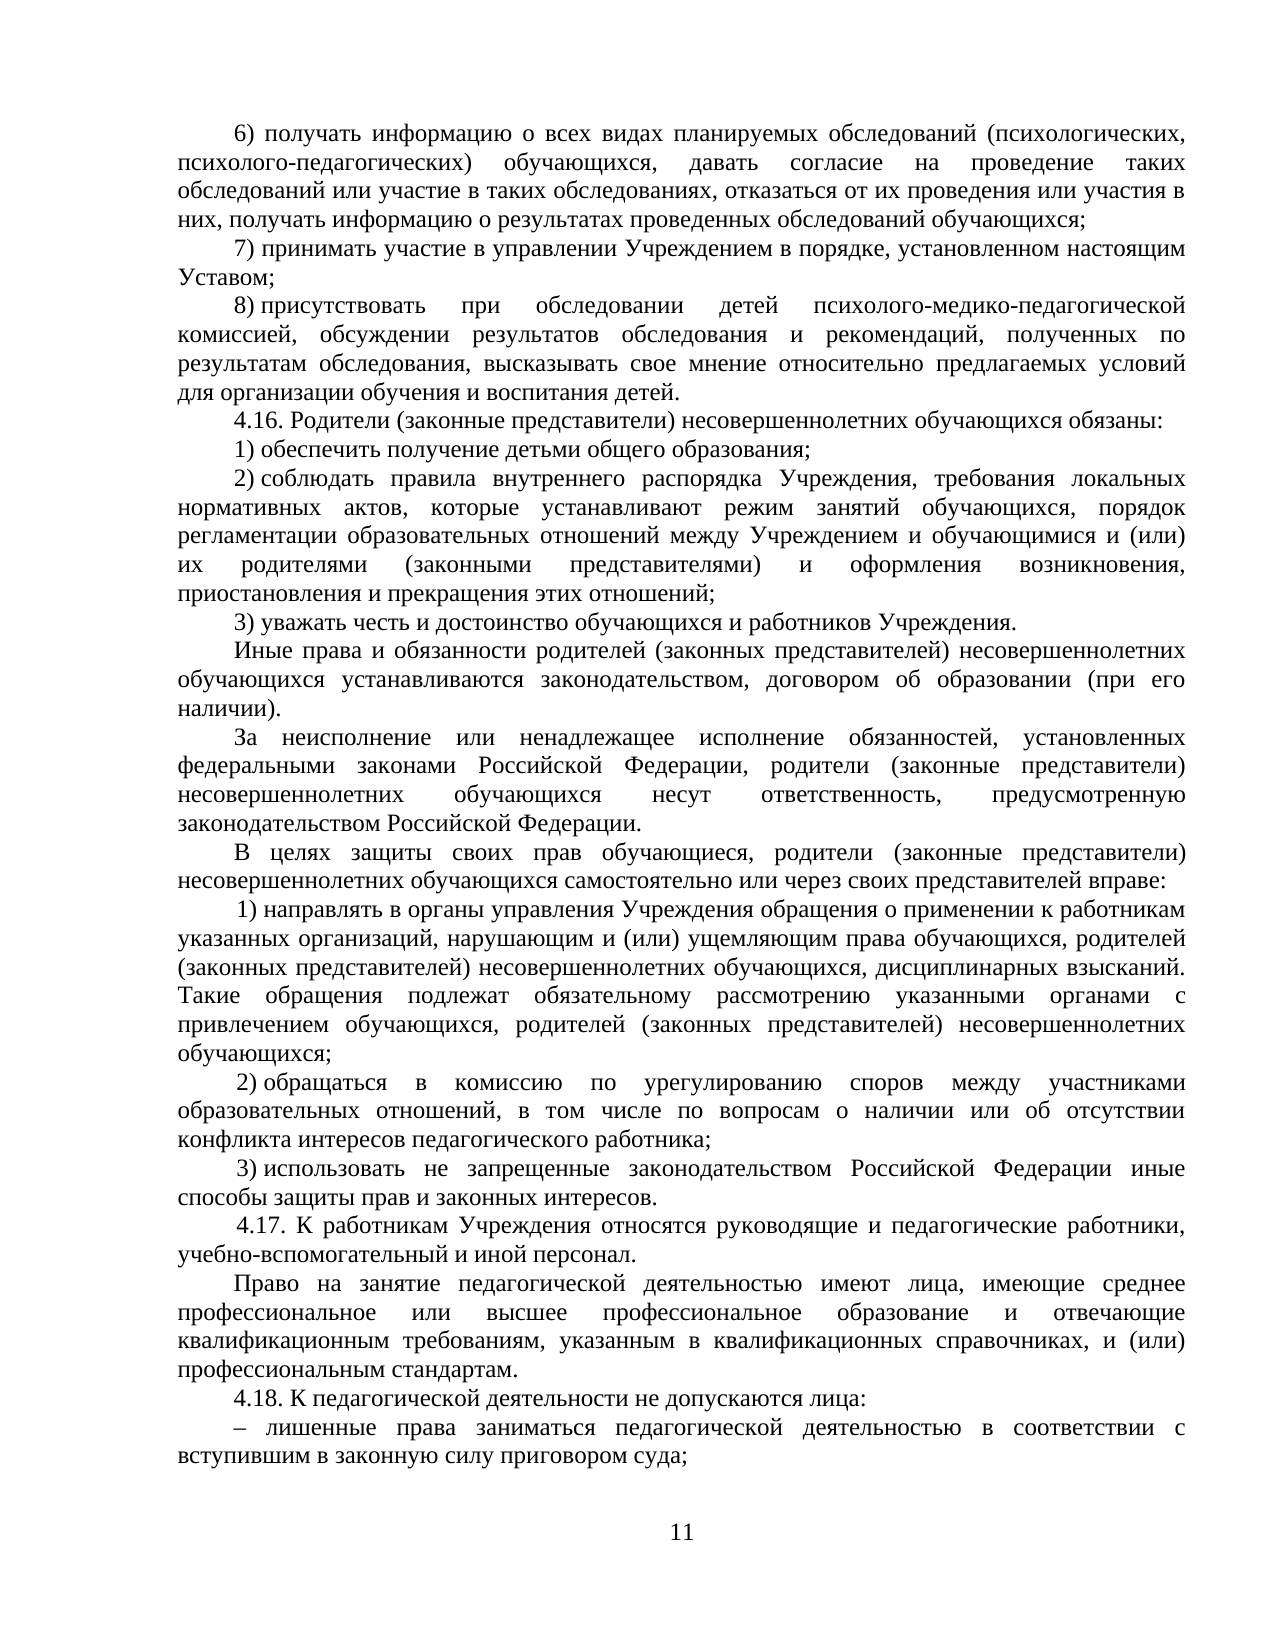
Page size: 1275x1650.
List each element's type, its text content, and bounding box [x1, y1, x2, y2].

text 2) обращаться в комиссию по урегулированию споров между участниками образовательных отношений, в том числе по вопросам о наличии или об отсутствии конфликта интересов педагогического работника; [177, 1067, 1186, 1153]
text 7) принимать участие в управлении Учреждением в порядке, установленном настоящим Уставом; [177, 233, 1186, 291]
text 8) присутствовать при обследовании детей психолого-медико-педагогической комиссией, обсуждении результатов обследования и рекомендаций, полученных по результатам обследования, высказывать свое мнение относительно предлагаемых условий для организации обучения и воспитания детей. [177, 291, 1186, 406]
text В целях защиты своих прав обучающиеся, родители (законные представители) несовершеннолетних обучающихся самостоятельно или через своих представителей вправе: [177, 837, 1186, 894]
text 1) направлять в органы управления Учреждения обращения о применении к работникам указанных организаций, нарушающим и (или) ущемляющим права обучающихся, родителей (законных представителей) несовершеннолетних обучающихся, дисциплинарных взысканий. Такие обращения подлежат обязательному рассмотрению указанными органами с привлечением обучающихся, родителей (законных представителей) несовершеннолетних обучающихся; [177, 894, 1186, 1067]
text За неисполнение или ненадлежащее исполнение обязанностей, установленных федеральными законами Российской Федерации, родители (законные представители) несовершеннолетних обучающихся несут ответственность, предусмотренную законодательством Российской Федерации. [177, 722, 1186, 837]
text 1) обеспечить получение детьми общего образования; [177, 434, 1186, 463]
text 4.18. К педагогической деятельности не допускаются лица: [177, 1383, 1186, 1412]
text Иные права и обязанности родителей (законных представителей) несовершеннолетних обучающихся устанавливаются законодательством, договором об образовании (при его наличии). [177, 636, 1186, 722]
text 6) получать информацию о всех видах планируемых обследований (психологических, психолого-педагогических) обучающихся, давать согласие на проведение таких обследований или участие в таких обследованиях, отказаться от их проведения или участия в них, получать информацию о результатах проведенных обследований обучающихся; [177, 118, 1186, 233]
text 2) соблюдать правила внутреннего распорядка Учреждения, требования локальных нормативных актов, которые устанавливают режим занятий обучающихся, порядок регламентации образовательных отношений между Учреждением и обучающимися и (или) их родителями (законными представителями) и оформления возникновения, приостановления и прекращения этих отношений; [177, 463, 1186, 607]
text – лишенные права заниматься педагогической деятельностью в соответствии с вступившим в законную силу приговором суда; [177, 1412, 1186, 1469]
text 4.17. К работникам Учреждения относятся руководящие и педагогические работники, учебно-вспомогательный и иной персонал. [177, 1211, 1186, 1268]
text Право на занятие педагогической деятельностью имеют лица, имеющие среднее профессиональное или высшее профессиональное образование и отвечающие квалификационным требованиям, указанным в квалификационных справочниках, и (или) профессиональным стандартам. [177, 1268, 1186, 1383]
text 3) уважать честь и достоинство обучающихся и работников Учреждения. [177, 607, 1186, 636]
text 3) использовать не запрещенные законодательством Российской Федерации иные способы защиты прав и законных интересов. [177, 1153, 1186, 1211]
text 4.16. Родители (законные представители) несовершеннолетних обучающихся обязаны: [177, 406, 1186, 434]
